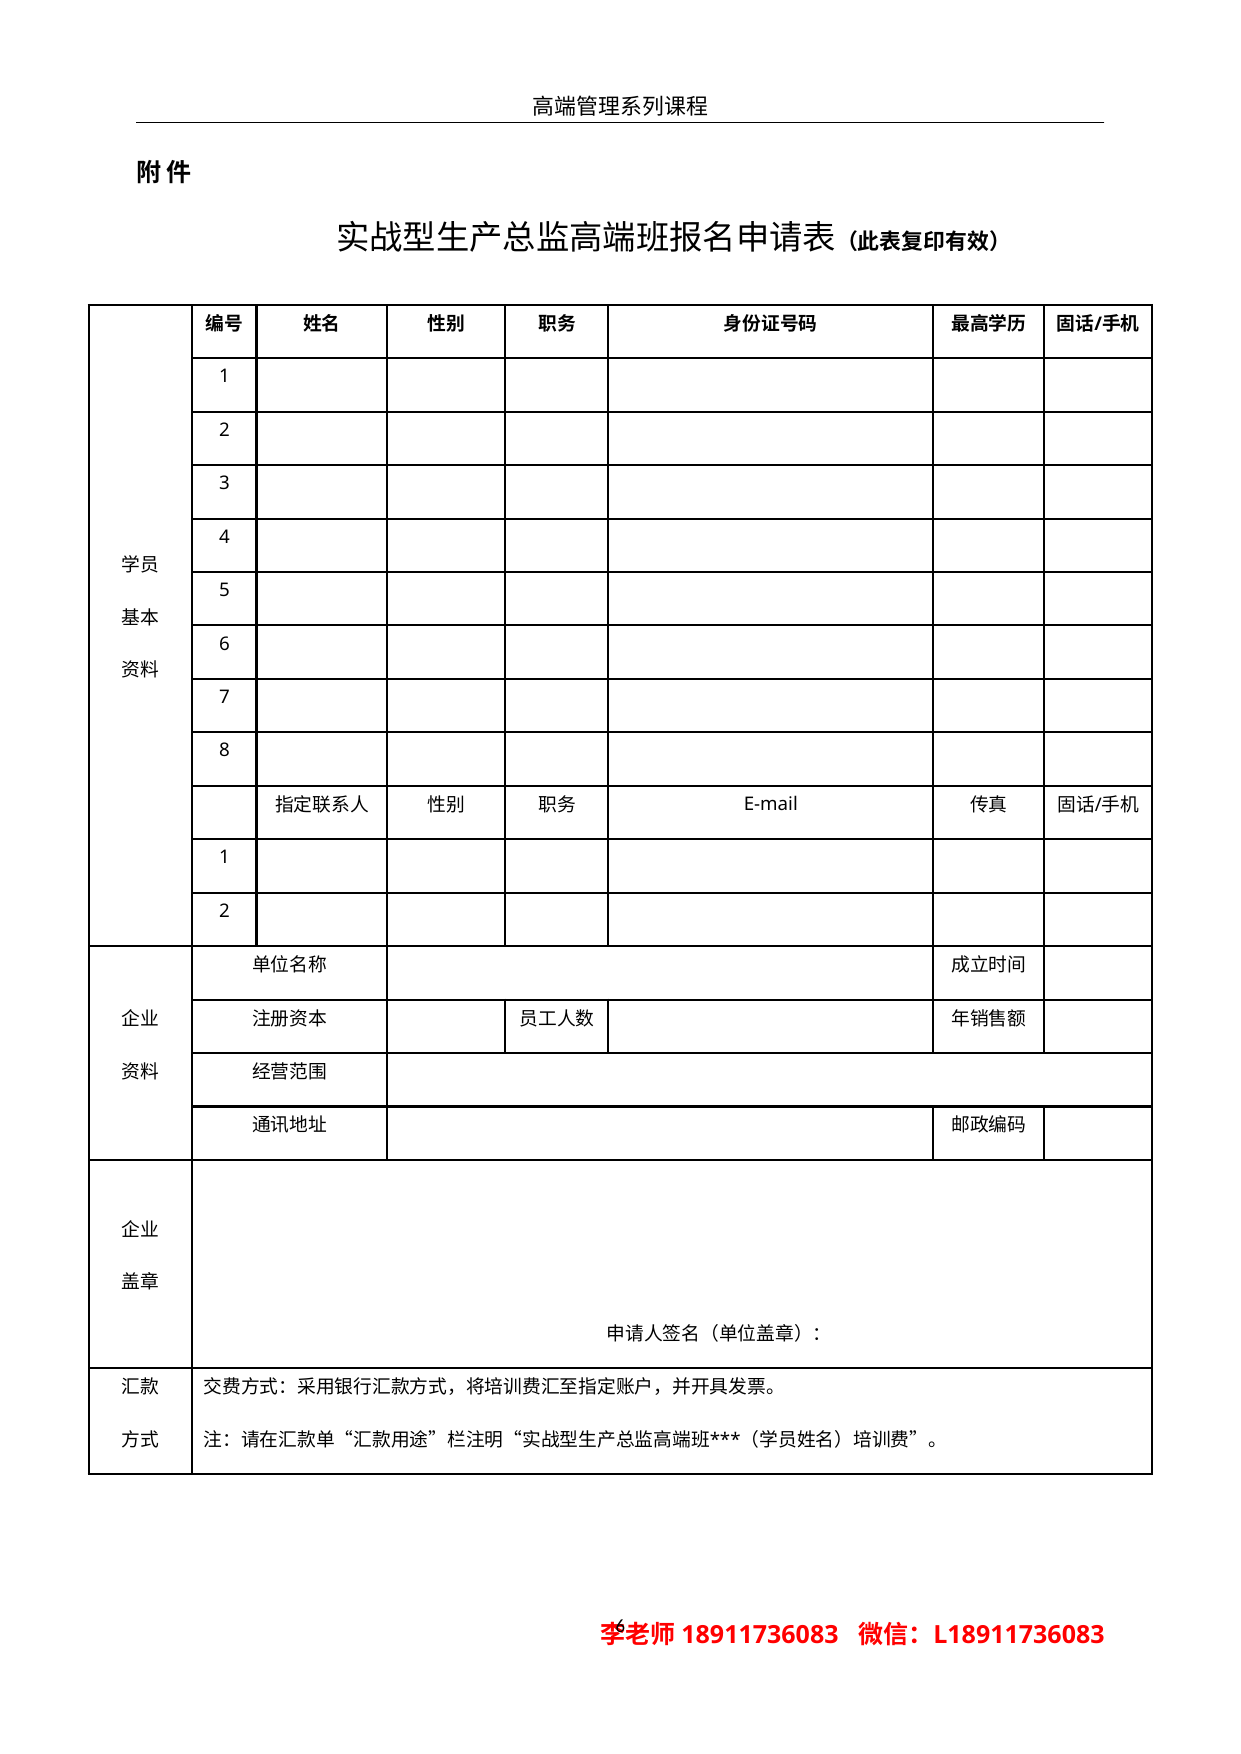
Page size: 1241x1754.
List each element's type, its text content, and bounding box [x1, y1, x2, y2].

table_cell [388, 947, 932, 998]
table_cell [258, 680, 386, 731]
table_cell [258, 573, 386, 624]
table_cell [1045, 840, 1151, 892]
table_cell 6 [193, 626, 255, 678]
table_cell [609, 840, 932, 892]
table_cell [258, 466, 386, 517]
table_cell 单位名称 [193, 947, 386, 998]
table_cell [388, 894, 504, 945]
table_header 固话/手机 [1045, 306, 1151, 357]
table_cell 邮政编码 [934, 1108, 1043, 1159]
table_cell [258, 359, 386, 411]
table_cell 员工人数 [506, 1001, 607, 1052]
table_cell [388, 413, 504, 464]
table_cell [506, 626, 607, 678]
table_cell 企业 资料 [90, 947, 191, 1159]
table_cell [506, 840, 607, 892]
table_cell [388, 840, 504, 892]
table_cell [388, 1054, 1151, 1105]
table_cell [506, 413, 607, 464]
table_cell [258, 733, 386, 785]
table_cell [506, 573, 607, 624]
table_cell 2 [193, 413, 255, 464]
table_cell [506, 733, 607, 785]
table_cell 2 [193, 894, 255, 945]
table_header 职务 [506, 306, 607, 357]
table_cell 传真 [934, 787, 1043, 838]
table_cell 经营范围 [193, 1054, 386, 1105]
table_cell 1 [193, 359, 255, 411]
table_cell [934, 626, 1043, 678]
table_cell [934, 680, 1043, 731]
table_cell [388, 359, 504, 411]
table_cell [388, 1001, 504, 1052]
table_header 性别 [388, 306, 504, 357]
table_cell [609, 413, 932, 464]
table_cell [388, 520, 504, 571]
text 附 件 [136, 138, 1104, 203]
table_cell [609, 626, 932, 678]
table_cell [609, 1001, 932, 1052]
table_cell [388, 626, 504, 678]
table_cell [609, 359, 932, 411]
table_cell [934, 573, 1043, 624]
table_cell [1045, 520, 1151, 571]
table_cell 3 [193, 466, 255, 517]
table_cell [609, 520, 932, 571]
table_cell [258, 520, 386, 571]
table_cell 固话/手机 [1045, 787, 1151, 838]
table_cell 8 [193, 733, 255, 785]
table_cell [388, 680, 504, 731]
table_header 身份证号码 [609, 306, 932, 357]
table_header 编号 [193, 306, 255, 357]
table_cell 成立时间 [934, 947, 1043, 998]
table_cell [609, 466, 932, 517]
table_cell [609, 733, 932, 785]
table_cell [258, 894, 386, 945]
table_cell [1045, 894, 1151, 945]
table_cell 7 [193, 680, 255, 731]
table_cell 职务 [506, 787, 607, 838]
table_header 姓名 [258, 306, 386, 357]
table_cell [1045, 733, 1151, 785]
table_header 学员 基本 资料 [90, 306, 191, 945]
table_cell 通讯地址 [193, 1108, 386, 1159]
table_cell [1045, 413, 1151, 464]
table_cell 指定联系人 [258, 787, 386, 838]
table_cell [934, 894, 1043, 945]
table_cell [388, 1108, 932, 1159]
table_cell [506, 894, 607, 945]
table_cell [506, 680, 607, 731]
table_cell 年销售额 [934, 1001, 1043, 1052]
table_cell [934, 466, 1043, 517]
table_cell 汇款 方式 [90, 1369, 191, 1473]
table_cell 注册资本 [193, 1001, 386, 1052]
table_cell [388, 733, 504, 785]
table_cell [934, 733, 1043, 785]
table_cell [258, 840, 386, 892]
table_header 最高学历 [934, 306, 1043, 357]
table_cell 4 [193, 520, 255, 571]
table_cell [934, 520, 1043, 571]
table_cell 性别 [388, 787, 504, 838]
text 实战型生产总监高端班报名申请表（此表复印有效） [136, 203, 1104, 268]
table_cell [934, 840, 1043, 892]
table_cell [506, 520, 607, 571]
table_cell 5 [193, 573, 255, 624]
table_cell [934, 413, 1043, 464]
table_cell [1045, 1001, 1151, 1052]
table_cell [1045, 573, 1151, 624]
table_cell [388, 573, 504, 624]
table_cell [258, 413, 386, 464]
table_cell [1045, 947, 1151, 998]
table_cell [258, 626, 386, 678]
table_cell [193, 787, 255, 838]
table_cell 1 [193, 840, 255, 892]
table_cell [506, 466, 607, 517]
table_cell [1045, 1108, 1151, 1159]
table_cell 申请人签名（单位盖章）： [193, 1161, 1151, 1367]
table_cell [1045, 466, 1151, 517]
table_cell [1045, 680, 1151, 731]
table_cell 企业 盖章 [90, 1161, 191, 1367]
table_cell [609, 894, 932, 945]
table_cell [609, 680, 932, 731]
table_cell 交费方式：采用银行汇款方式，将培训费汇至指定账户，并开具发票。 注：请在汇款单“汇款用途”栏注明“实战型生产总监高端班***（学员姓名）培训费”。 [193, 1369, 1151, 1473]
table_cell [609, 573, 932, 624]
table_cell [934, 359, 1043, 411]
table_cell [1045, 626, 1151, 678]
table_cell [506, 359, 607, 411]
table_cell E-mail [609, 787, 932, 838]
table_cell [1045, 359, 1151, 411]
table_cell [388, 466, 504, 517]
